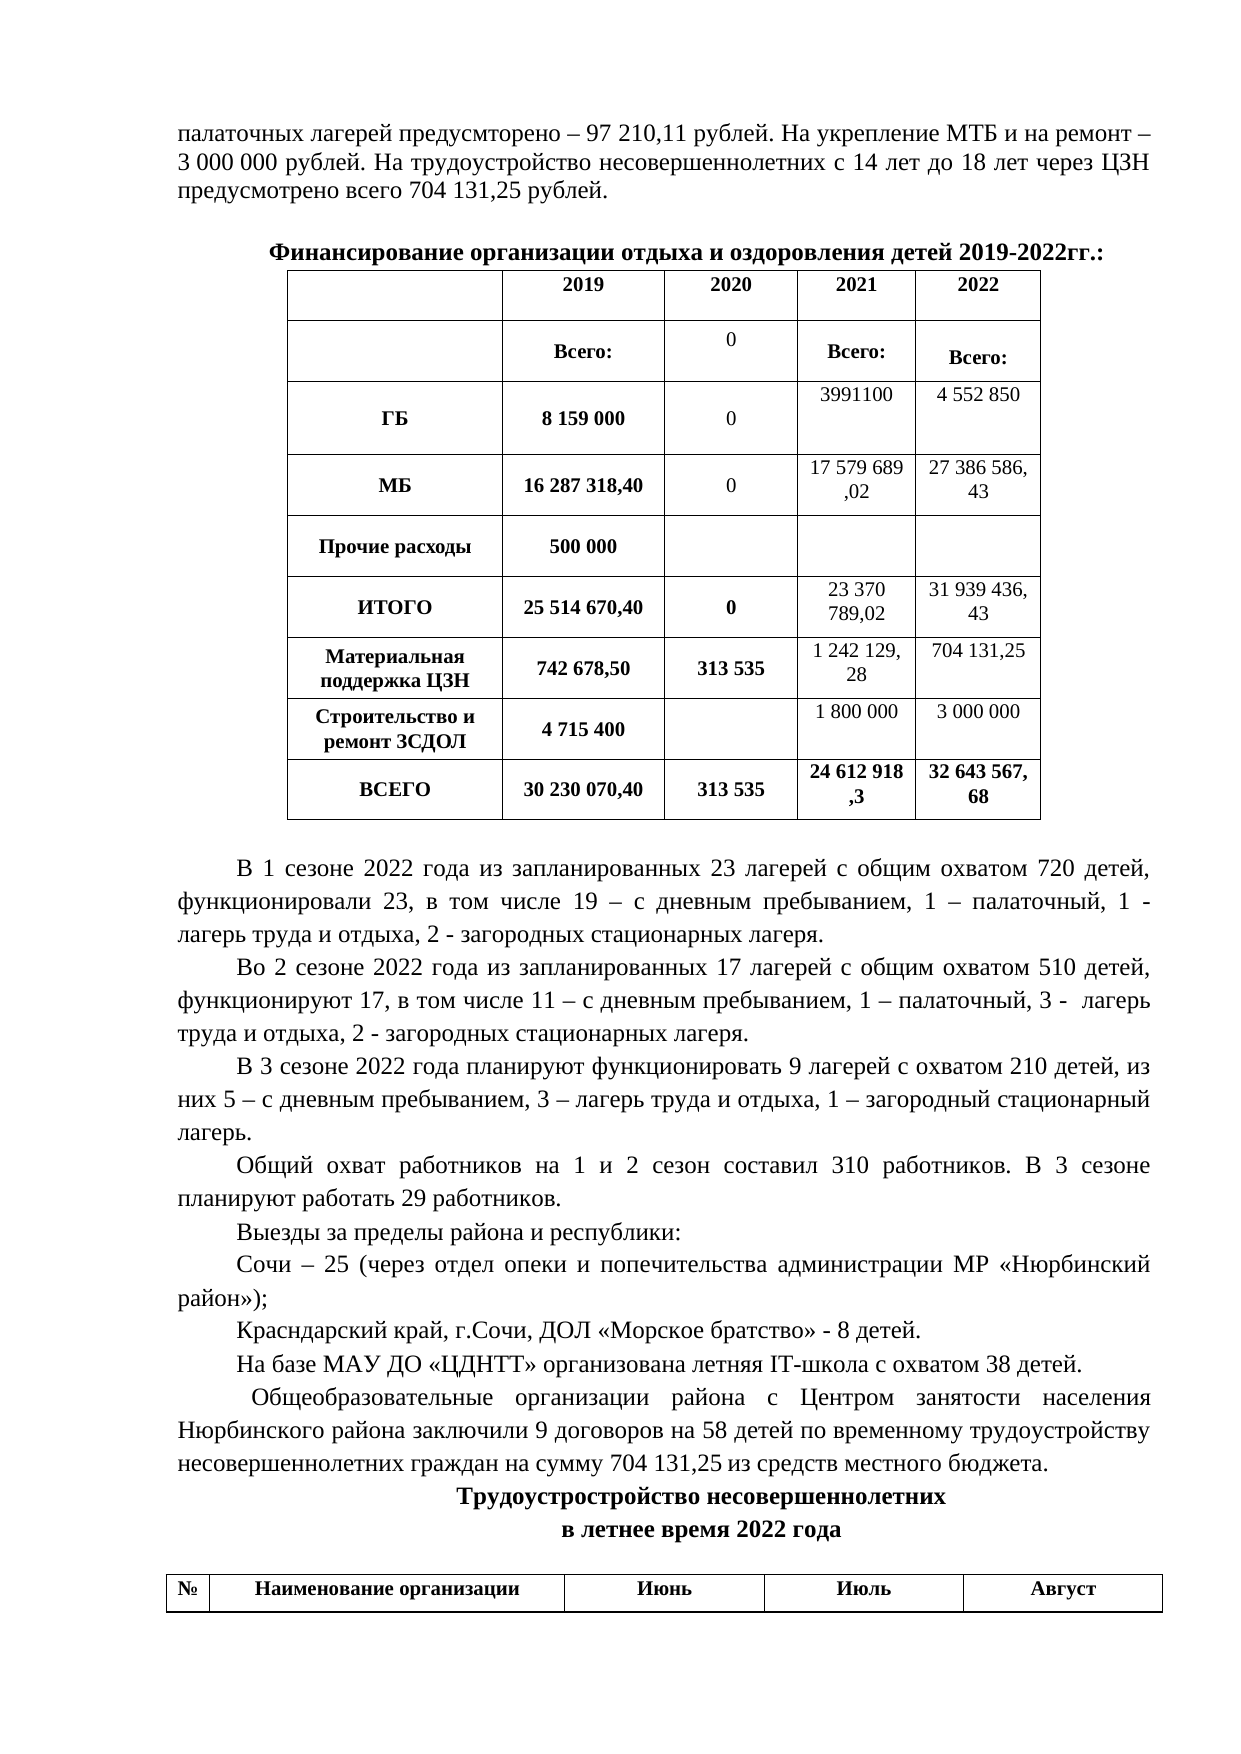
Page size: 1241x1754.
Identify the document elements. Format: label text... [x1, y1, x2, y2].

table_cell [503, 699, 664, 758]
text Сочи – 25 (через отдел опеки и попечительства администрации МР «Нюрбинский район»); [177, 1249, 1152, 1311]
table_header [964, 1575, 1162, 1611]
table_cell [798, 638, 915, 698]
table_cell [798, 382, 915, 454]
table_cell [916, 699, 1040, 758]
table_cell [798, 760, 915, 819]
text В 3 сезоне 2022 года планируют функционировать 9 лагерей с охватом 210 детей, из них 5 – с дневным пребыванием, 3 – лагерь труда и отдыха, 1 – загородный стационарный лагерь. [177, 1051, 1152, 1146]
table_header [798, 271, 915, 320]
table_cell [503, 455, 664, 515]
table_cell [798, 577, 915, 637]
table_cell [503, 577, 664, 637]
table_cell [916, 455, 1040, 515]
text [177, 118, 1152, 204]
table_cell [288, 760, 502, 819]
text Красндарский край, г.Сочи, ДОЛ «Морское братство» - 8 детей. [177, 1316, 1152, 1344]
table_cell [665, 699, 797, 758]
list в летнее время 2022 года [177, 1514, 1152, 1542]
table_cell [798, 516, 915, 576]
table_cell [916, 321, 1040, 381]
list Трудоустростройство несовершеннолетних [177, 1481, 1152, 1509]
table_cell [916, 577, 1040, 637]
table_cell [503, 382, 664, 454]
text На базе МАУ ДО «ЦДНТТ» организована летняя IT-школа с охватом 38 детей. [177, 1349, 1152, 1377]
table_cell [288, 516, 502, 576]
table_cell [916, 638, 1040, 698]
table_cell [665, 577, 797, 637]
text Общеобразовательные организации района с Центром занятости населения Нюрбинского района заключили 9 договоров на 58 детей по временному трудоустройству несовершеннолетних граждан на сумму 704 131,25 из средств местного бюджета. [177, 1382, 1152, 1476]
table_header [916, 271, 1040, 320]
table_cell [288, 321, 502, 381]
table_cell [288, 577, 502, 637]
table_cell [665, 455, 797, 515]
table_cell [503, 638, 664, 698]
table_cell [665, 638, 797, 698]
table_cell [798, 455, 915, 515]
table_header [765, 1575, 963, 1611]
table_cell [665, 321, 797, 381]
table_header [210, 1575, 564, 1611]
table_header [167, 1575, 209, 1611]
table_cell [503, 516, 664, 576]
text Финансирование организации отдыха и оздоровления детей 2019-2022гг.: [177, 237, 1152, 266]
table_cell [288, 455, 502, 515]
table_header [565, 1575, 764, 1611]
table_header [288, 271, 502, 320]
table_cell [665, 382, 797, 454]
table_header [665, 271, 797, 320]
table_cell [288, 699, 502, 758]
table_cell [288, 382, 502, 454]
text Общий охват работников на 1 и 2 сезон составил 310 работников. В 3 сезоне планируют работать 29 работников. [177, 1151, 1152, 1212]
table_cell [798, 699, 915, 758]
text В 1 сезоне 2022 года из запланированных 23 лагерей с общим охватом 720 детей, функционировали 23, в том числе 19 – с дневным пребыванием, 1 – палаточный, 1 - лагерь труда и отдыха, 2 - загородных стационарных лагеря. [177, 853, 1152, 948]
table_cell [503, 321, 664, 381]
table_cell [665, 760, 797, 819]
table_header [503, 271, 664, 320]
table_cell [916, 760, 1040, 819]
text Выезды за пределы района и республики: [177, 1217, 1152, 1245]
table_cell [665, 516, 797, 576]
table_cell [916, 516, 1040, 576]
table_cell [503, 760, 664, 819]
text Во 2 сезоне 2022 года из запланированных 17 лагерей с общим охватом 510 детей, функционируют 17, в том числе 11 – с дневным пребыванием, 1 – палаточный, 3 - лагерь труда и отдыха, 2 - загородных стационарных лагеря. [177, 952, 1152, 1047]
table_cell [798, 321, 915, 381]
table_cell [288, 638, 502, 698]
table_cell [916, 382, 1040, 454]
